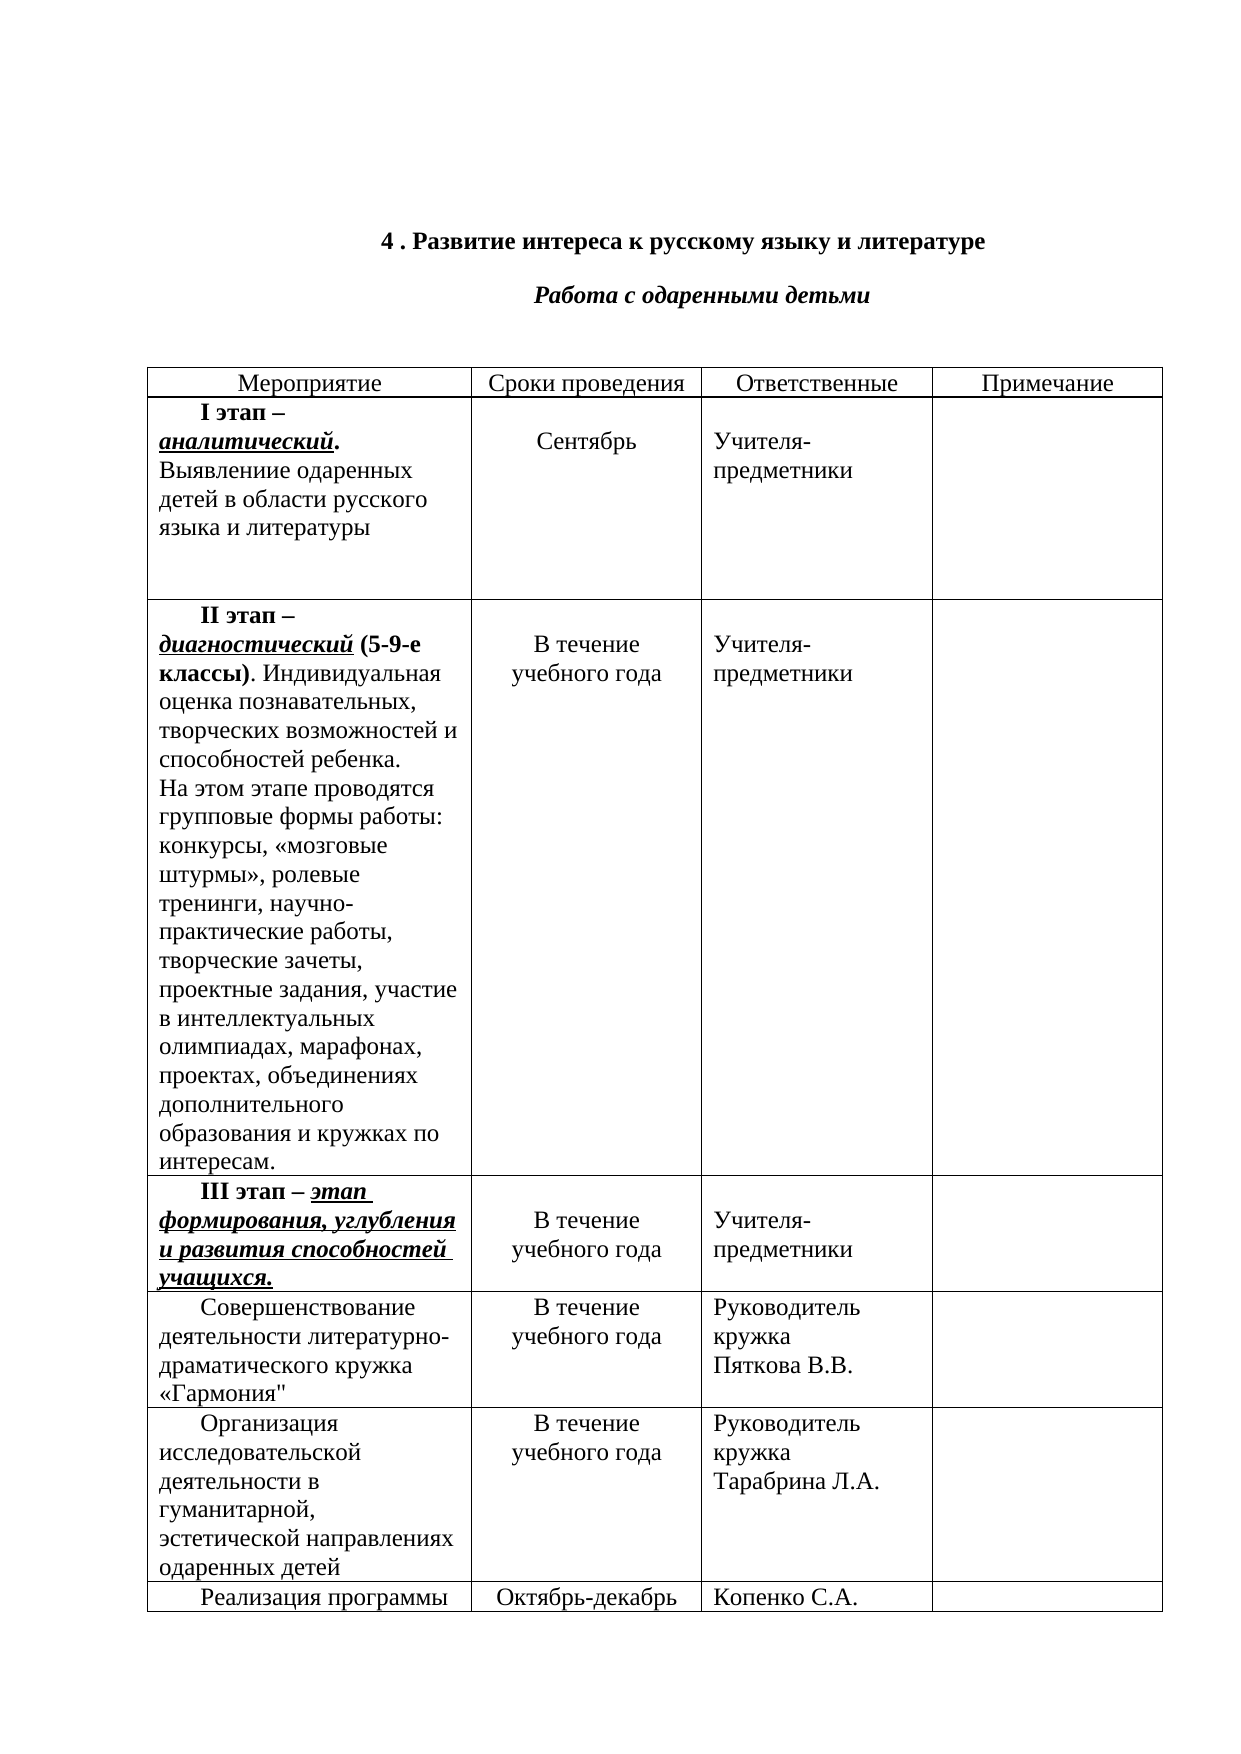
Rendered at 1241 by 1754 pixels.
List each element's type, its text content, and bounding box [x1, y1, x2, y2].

table_cell Копенко С.А. [702, 1582, 932, 1611]
table_header Ответственные [702, 368, 932, 396]
table_cell В течение учебного года [472, 1408, 701, 1581]
table_header Примечание [933, 368, 1162, 396]
table_cell [933, 398, 1162, 599]
table_header Мероприятие [148, 368, 471, 396]
table_cell В течение учебного года [472, 1292, 701, 1407]
table_cell [933, 600, 1162, 1175]
table_cell Руководитель кружка Тарабрина Л.А. [702, 1408, 932, 1581]
table_cell I этап – аналитический. Выявлениие одаренных детей в области русского языка и литературы [148, 398, 471, 599]
table_cell Руководитель кружка Пяткова В.В. [702, 1292, 932, 1407]
table_cell Организация исследовательской деятельности в гуманитарной, эстетической направлениях одаренных детей [148, 1408, 471, 1581]
list Работа с одаренными детьми [252, 280, 1152, 308]
table_cell [933, 1582, 1162, 1611]
table_cell Совершенствование деятельности литературно-драматического кружка «Гармония" [148, 1292, 471, 1407]
table_cell Сентябрь [472, 398, 701, 599]
table_cell [933, 1292, 1162, 1407]
table_cell Учителя- предметники [702, 398, 932, 599]
table_cell III этап – этап формирования, углубления и развития способностей учащихся. [148, 1176, 471, 1291]
table_header Сроки проведения [472, 368, 701, 396]
table_cell В течение учебного года [472, 600, 701, 1175]
table_cell [933, 1408, 1162, 1581]
table_cell Октябрь-декабрь [472, 1582, 701, 1611]
table_cell Учителя- предметники [702, 600, 932, 1175]
table_cell [933, 1176, 1162, 1291]
text 4 . Развитие интереса к русскому языку и литературе [215, 226, 1152, 254]
table_cell В течение учебного года [472, 1176, 701, 1291]
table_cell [148, 1582, 471, 1611]
table_cell Учителя- предметники [702, 1176, 932, 1291]
table_cell II этап – диагностический (5-9-е классы). Индивидуальная оценка познавательных, творческих возможностей и способностей ребенка. На этом этапе проводятся групповые формы работы: конкурсы, «мозговые штурмы», ролевые тренинги, научно-практические работы, творческие зачеты, проектные задания, участие в интеллектуальных олимпиадах, марафонах, проектах, объединениях дополнительного образования и кружках по интересам. [148, 600, 471, 1175]
